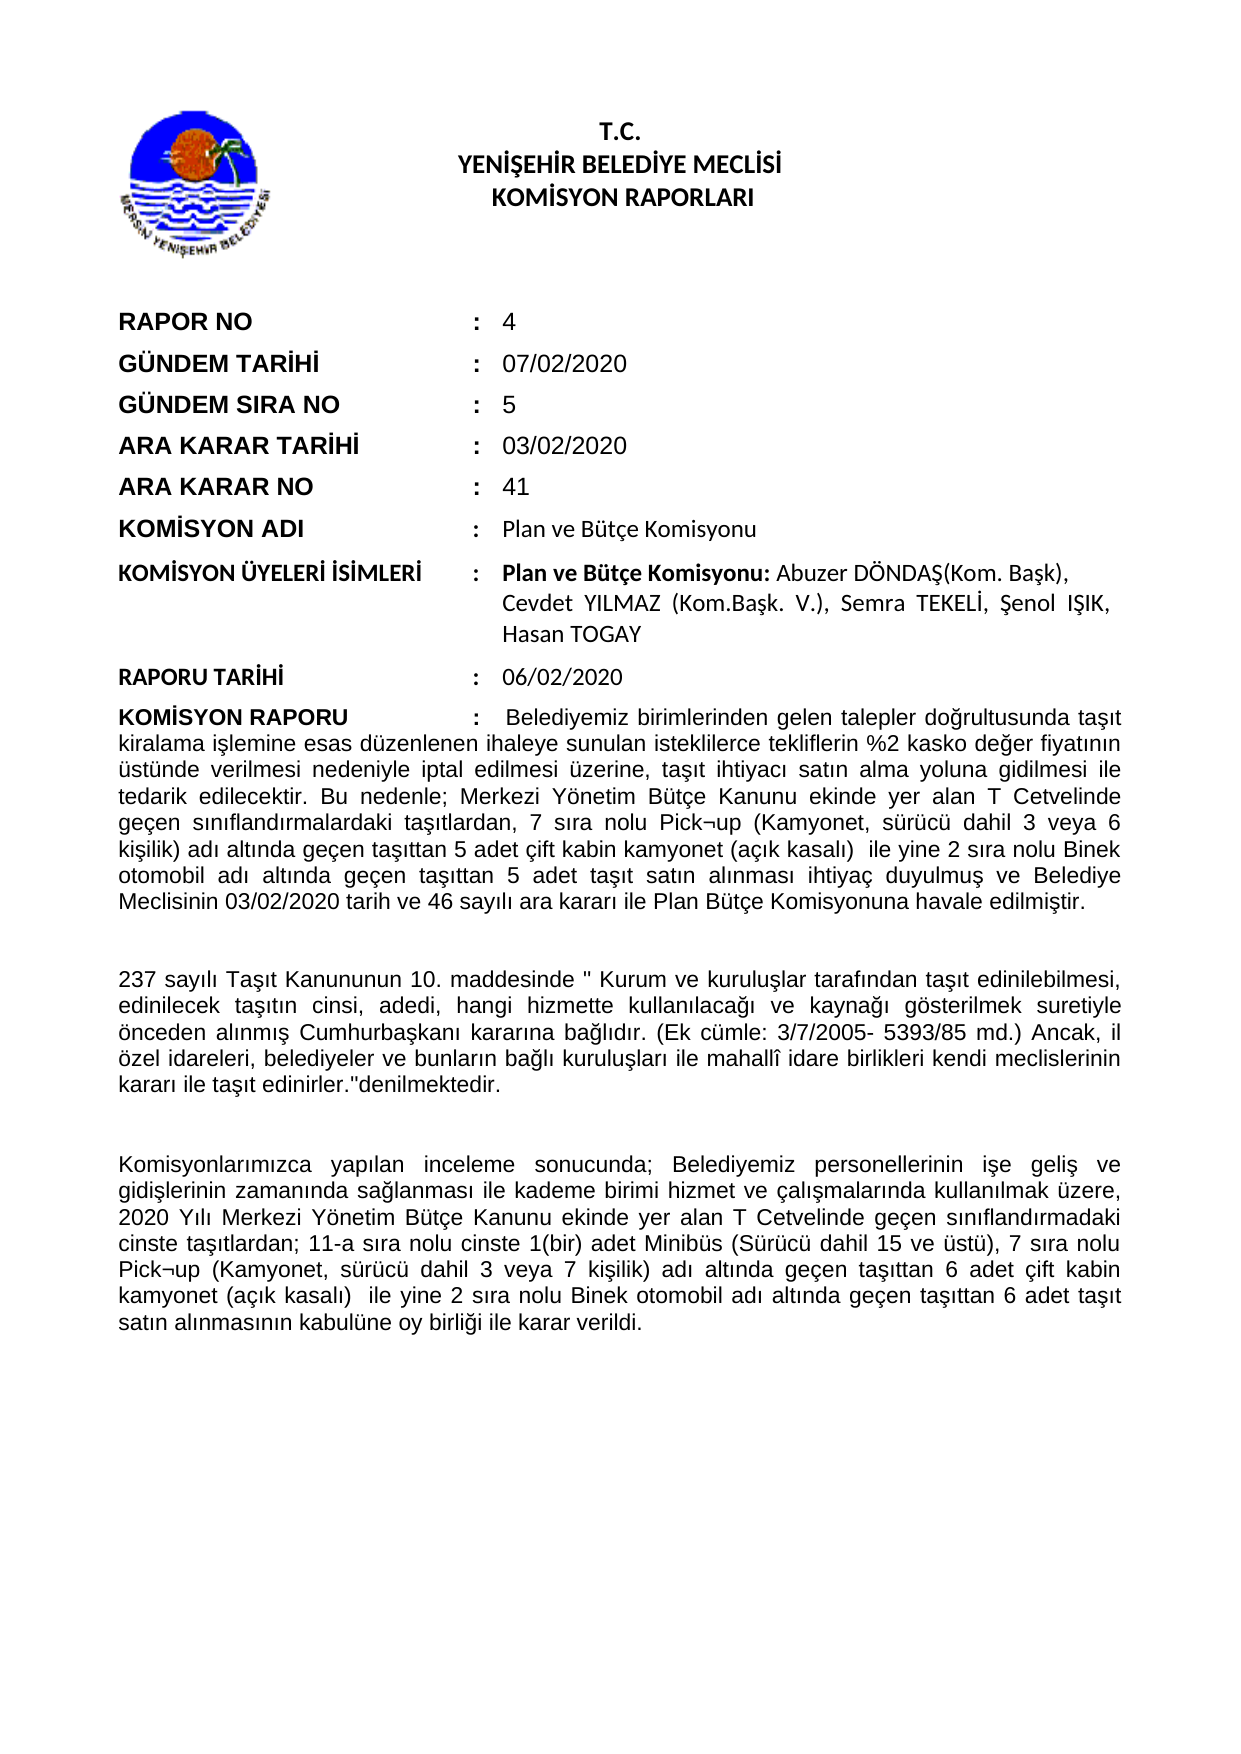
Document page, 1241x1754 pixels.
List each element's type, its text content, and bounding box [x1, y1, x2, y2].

text RAPOR NO : 4 [118, 307, 1122, 336]
picture [118, 101, 275, 269]
text Komisyonlarımızca yapılan inceleme sonucunda; Belediyemiz personellerinin işe geliş ve gidişlerinin zamanında sağlanması ile kademe birimi hizmet ve çalışmalarında kullanılmak üzere, 2020 Yılı Merkezi Yönetim Bütçe Kanunu ekinde yer alan T Cetvelinde geçen sınıflandırmadaki cinste taşıtlardan; 11-a sıra nolu cinste 1(bir) adet Minibüs (Sürücü dahil 15 ve üstü), 7 sıra nolu Pick¬up (Kamyonet, sürücü dahil 3 veya 7 kişilik) adı altında geçen taşıttan 6 adet çift kabin kamyonet (açık kasalı) ile yine 2 sıra nolu Binek otomobil adı altında geçen taşıttan 6 adet taşıt satın alınmasının kabulüne oy birliği ile karar verildi. [118, 1151, 1122, 1335]
text RAPORU TARİHİ : 06/02/2020 [118, 661, 1122, 691]
text ARA KARAR NO : 41 [118, 472, 1122, 501]
text KOMİSYON ÜYELERİ İSİMLERİ : Plan ve Bütçe Komisyonu: Abuzer DÖNDAŞ(Kom. Başk), Cevdet YILMAZ (Kom.Başk. V.), Semra TEKELİ, Şenol IŞIK, Hasan TOGAY [118, 557, 1122, 648]
text GÜNDEM SIRA NO : 5 [118, 390, 1122, 419]
text KOMİSYON RAPORU : Belediyemiz birimlerinden gelen talepler doğrultusunda taşıt kiralama işlemine esas düzenlenen ihaleye sunulan isteklilerce tekliflerin %2 kasko değer fiyatının üstünde verilmesi nedeniyle iptal edilmesi üzerine, taşıt ihtiyacı satın alma yoluna gidilmesi ile tedarik edilecektir. Bu nedenle; Merkezi Yönetim Bütçe Kanunu ekinde yer alan T Cetvelinde geçen sınıflandırmalardaki taşıtlardan, 7 sıra nolu Pick¬up (Kamyonet, sürücü dahil 3 veya 6 kişilik) adı altında geçen taşıttan 5 adet çift kabin kamyonet (açık kasalı) ile yine 2 sıra nolu Binek otomobil adı altında geçen taşıttan 5 adet taşıt satın alınması ihtiyaç duyulmuş ve Belediye Meclisinin 03/02/2020 tarih ve 46 sayılı ara kararı ile Plan Bütçe Komisyonuna havale edilmiştir. [118, 704, 1122, 914]
text GÜNDEM TARİHİ : 07/02/2020 [118, 349, 1122, 377]
text 237 sayılı Taşıt Kanununun 10. maddesinde '' Kurum ve kuruluşlar tarafından taşıt edinilebilmesi, edinilecek taşıtın cinsi, adedi, hangi hizmette kullanılacağı ve kaynağı gösterilmek suretiyle önceden alınmış Cumhurbaşkanı kararına bağlıdır. (Ek cümle: 3/7/2005- 5393/85 md.) Ancak, il özel idareleri, belediyeler ve bunların bağlı kuruluşları ile mahallî idare birlikleri kendi meclislerinin kararı ile taşıt edinirler.''denilmektedir. [118, 966, 1122, 1098]
text KOMİSYON ADI : Plan ve Bütçe Komisyonu [118, 514, 1122, 544]
text ARA KARAR TARİHİ : 03/02/2020 [118, 431, 1122, 460]
